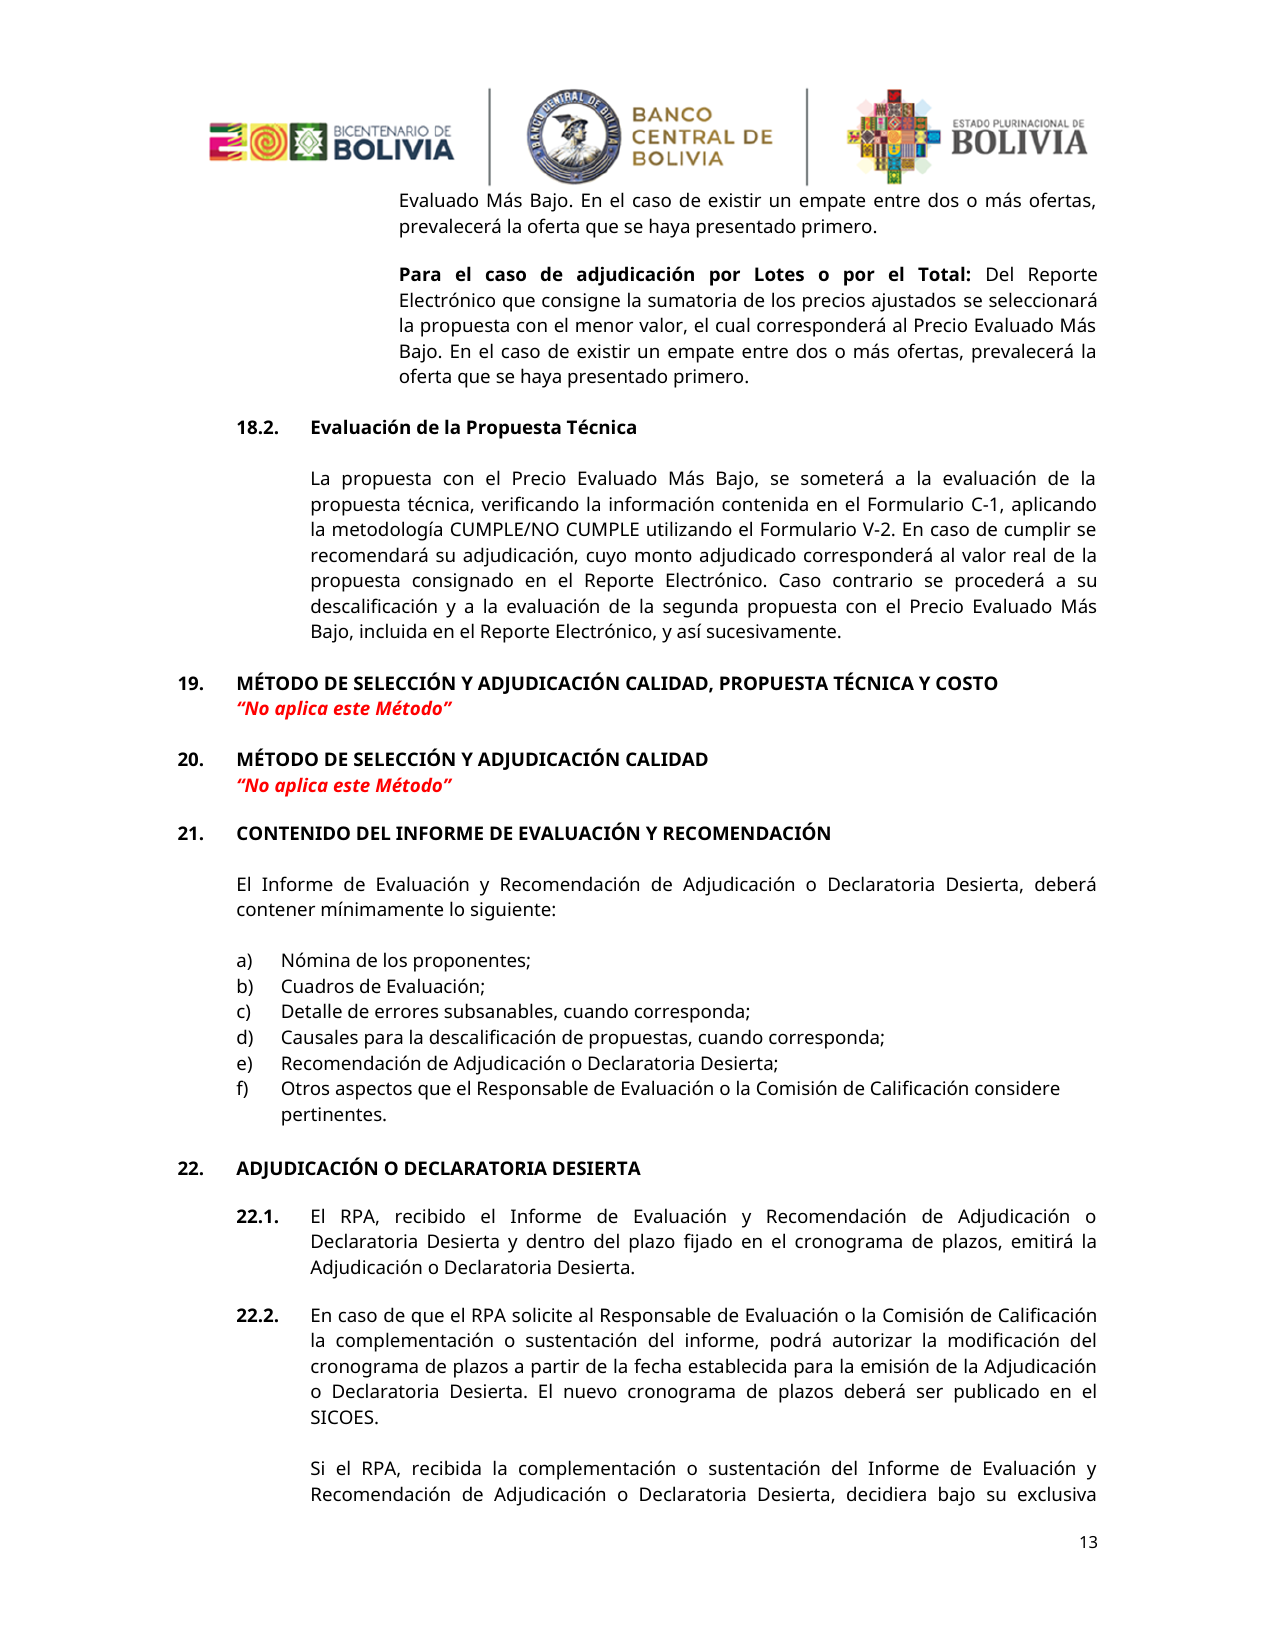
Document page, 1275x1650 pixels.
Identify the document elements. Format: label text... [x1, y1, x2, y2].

text “No aplica este Método” [236, 695, 1098, 721]
list Detalle de errores subsanables, cuando corresponda; [236, 999, 1098, 1024]
list Nómina de los proponentes; [236, 948, 1098, 973]
text “No aplica este Método” [236, 772, 1098, 797]
text El Informe de Evaluación y Recomendación de Adjudicación o Declaratoria Desierta, deberá contener mínimamente lo siguiente: [236, 871, 1098, 922]
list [399, 103, 1098, 239]
subtitle Evaluación de la Propuesta Técnica [236, 414, 1098, 440]
text La propuesta con el Precio Evaluado Más Bajo, se someterá a la evaluación de la propuesta técnica, verificando la información contenida en el Formulario C-1, aplicando la metodología CUMPLE/NO CUMPLE utilizando el Formulario V-2. En caso de cumplir se recomendará su adjudicación, cuyo monto adjudicado corresponderá al valor real de la propuesta consignado en el Reporte Electrónico. Caso contrario se procederá a su descalificación y a la evaluación de la segunda propuesta con el Precio Evaluado Más Bajo, incluida en el Reporte Electrónico, y así sucesivamente. [310, 466, 1098, 644]
subtitle MÉTODO DE SELECCIÓN Y ADJUDICACIÓN CALIDAD [177, 746, 1098, 772]
list Causales para la descalificación de propuestas, cuando corresponda; [236, 1024, 1098, 1050]
subtitle CONTENIDO DEL INFORME DE EVALUACIÓN Y RECOMENDACIÓN [177, 820, 1098, 846]
list Para el caso de adjudicación por Lotes o por el Total: Del Reporte Electrónico que consigne la sumatoria de los precios ajustados se seleccionará la propuesta con el menor valor, el cual corresponderá al Precio Evaluado Más Bajo. En el caso de existir un empate entre dos o más ofertas, prevalecerá la oferta que se haya presentado primero. [399, 261, 1098, 389]
subtitle ADJUDICACIÓN O DECLARATORIA DESIERTA [177, 1155, 1098, 1180]
subtitle MÉTODO DE SELECCIÓN Y ADJUDICACIÓN CALIDAD, PROPUESTA TÉCNICA Y COSTO [177, 670, 1098, 695]
list Recomendación de Adjudicación o Declaratoria Desierta; [236, 1050, 1098, 1075]
list Cuadros de Evaluación; [236, 973, 1098, 999]
subtitle El RPA, recibido el Informe de Evaluación y Recomendación de Adjudicación o Declaratoria Desierta y dentro del plazo fijado en el cronograma de plazos, emitirá la Adjudicación o Declaratoria Desierta. [236, 1203, 1098, 1279]
picture [190, 34, 1111, 188]
subtitle En caso de que el RPA solicite al Responsable de Evaluación o la Comisión de Calificación la complementación o sustentación del informe, podrá autorizar la modificación del cronograma de plazos a partir de la fecha establecida para la emisión de la Adjudicación o Declaratoria Desierta. El nuevo cronograma de plazos deberá ser publicado en el SICOES. [236, 1302, 1098, 1430]
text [236, 1455, 1098, 1506]
list Otros aspectos que el Responsable de Evaluación o la Comisión de Calificación considere pertinentes. [236, 1075, 1098, 1126]
